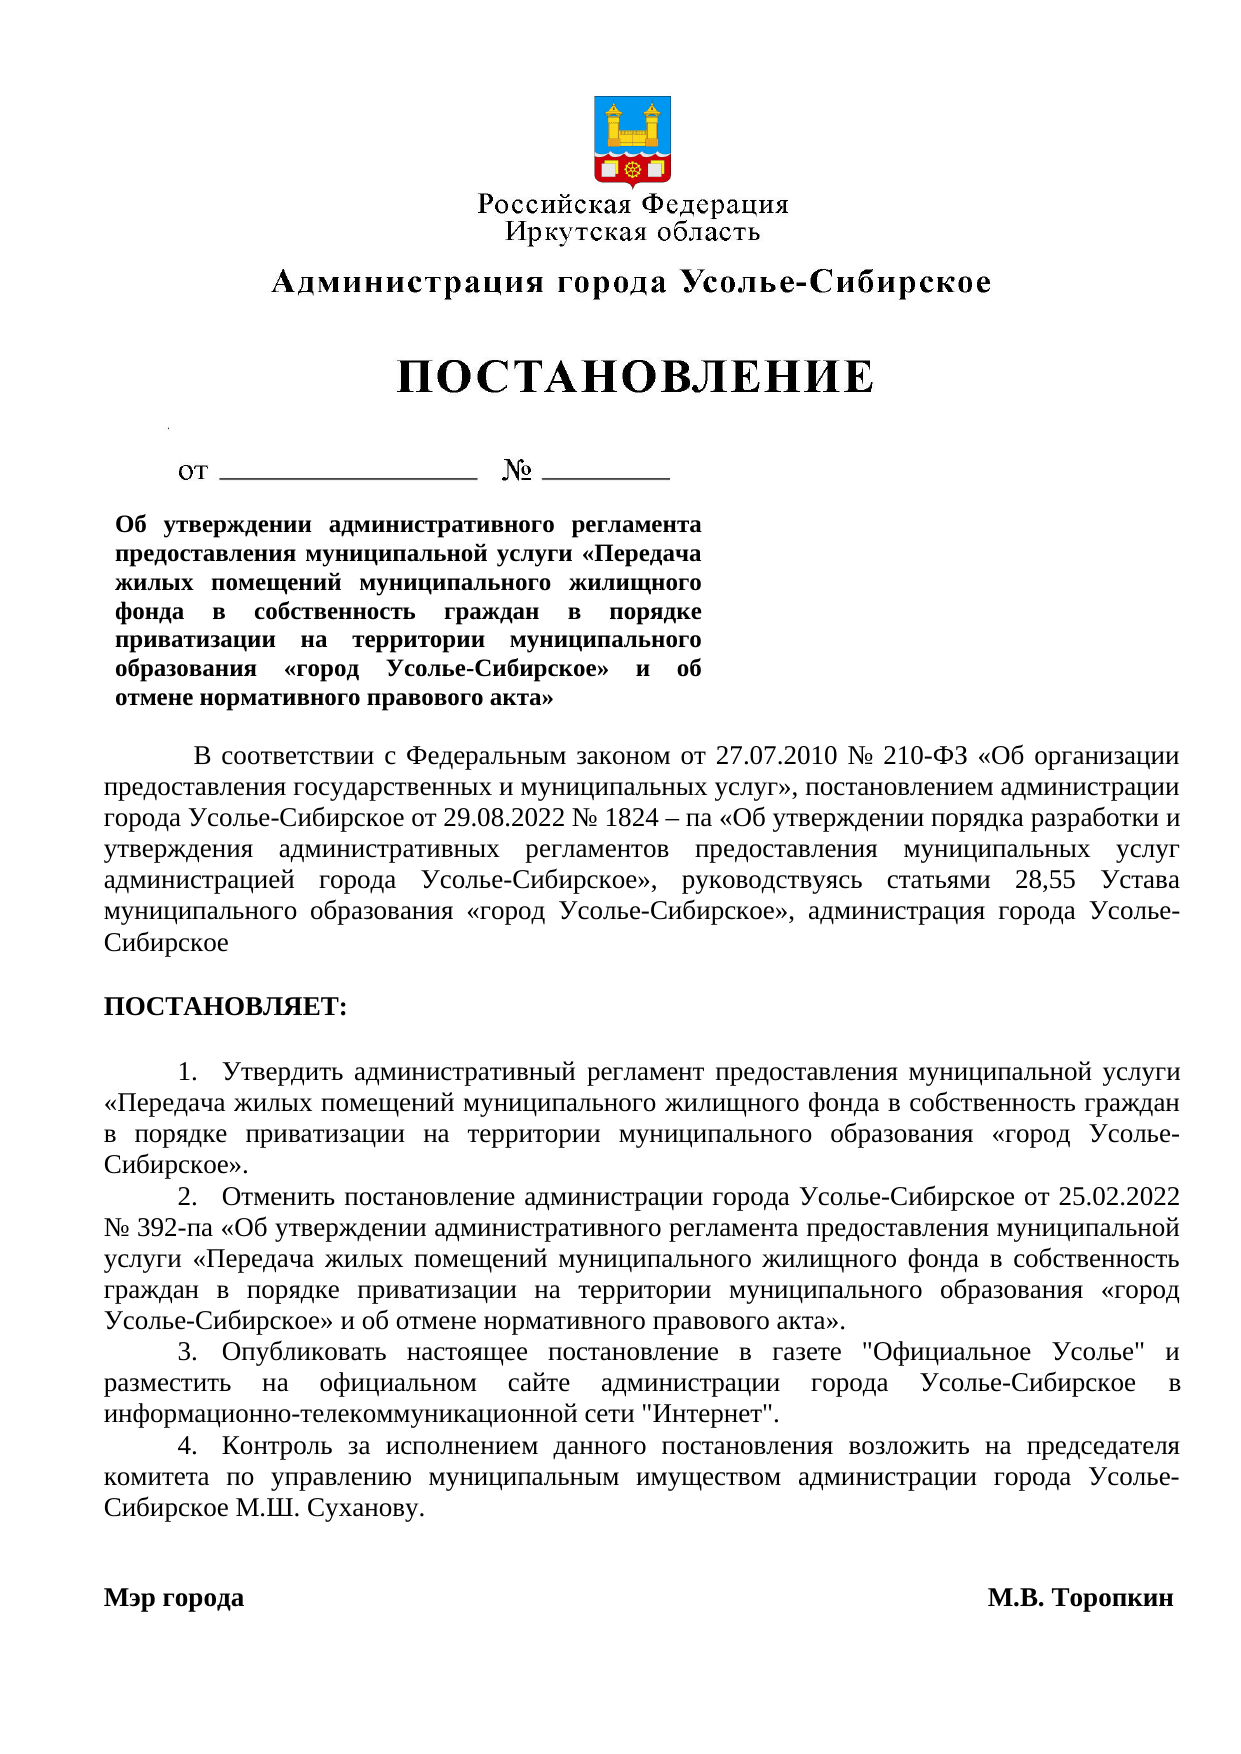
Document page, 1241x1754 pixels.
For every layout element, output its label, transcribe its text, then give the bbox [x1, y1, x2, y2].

picture [138, 82, 1111, 508]
table_header Об утверждении административного регламента предоставления муниципальной услуги «Передача жилых помещений муниципального жилищного фонда в собственность граждан в порядке приватизации на территории муниципального образования «город Усолье-Сибирское» и об отмене нормативного правового акта» [104, 510, 713, 711]
list Утвердить административный регламент предоставления муниципальной услуги «Передача жилых помещений муниципального жилищного фонда в собственность граждан в порядке приватизации на территории муниципального образования «город Усолье-Сибирское». [103, 1055, 1181, 1179]
text В соответствии с Федеральным законом от 27.07.2010 № 210-ФЗ «Об организации предоставления государственных и муниципальных услуг», постановлением администрации города Усолье-Сибирское от 29.08.2022 № 1824 – па «Об утверждении порядка разработки и утверждения административных регламентов предоставления муниципальных услуг администрацией города Усолье-Сибирское», руководствуясь статьями 28,55 Устава муниципального образования «город Усолье-Сибирское», администрация города Усолье-Сибирское [103, 739, 1181, 957]
list Отменить постановление администрации города Усолье-Сибирское от 25.02.2022 № 392-па «Об утверждении административного регламента предоставления муниципальной услуги «Передача жилых помещений муниципального жилищного фонда в собственность граждан в порядке приватизации на территории муниципального образования «город Усолье-Сибирское» и об отмене нормативного правового акта». [103, 1179, 1181, 1335]
text ПОСТАНОВЛЯЕТ: [103, 990, 1181, 1021]
list Контроль за исполнением данного постановления возложить на председателя комитета по управлению муниципальным имуществом администрации города Усолье-Сибирское М.Ш. Суханову. [103, 1429, 1181, 1522]
list Опубликовать настоящее постановление в газете "Официальное Усолье" и разместить на официальном сайте администрации города Усолье-Сибирское в информационно-телекоммуникационной сети "Интернет". [103, 1335, 1181, 1429]
text Мэр города М.В. Торопкин [103, 1581, 1181, 1612]
